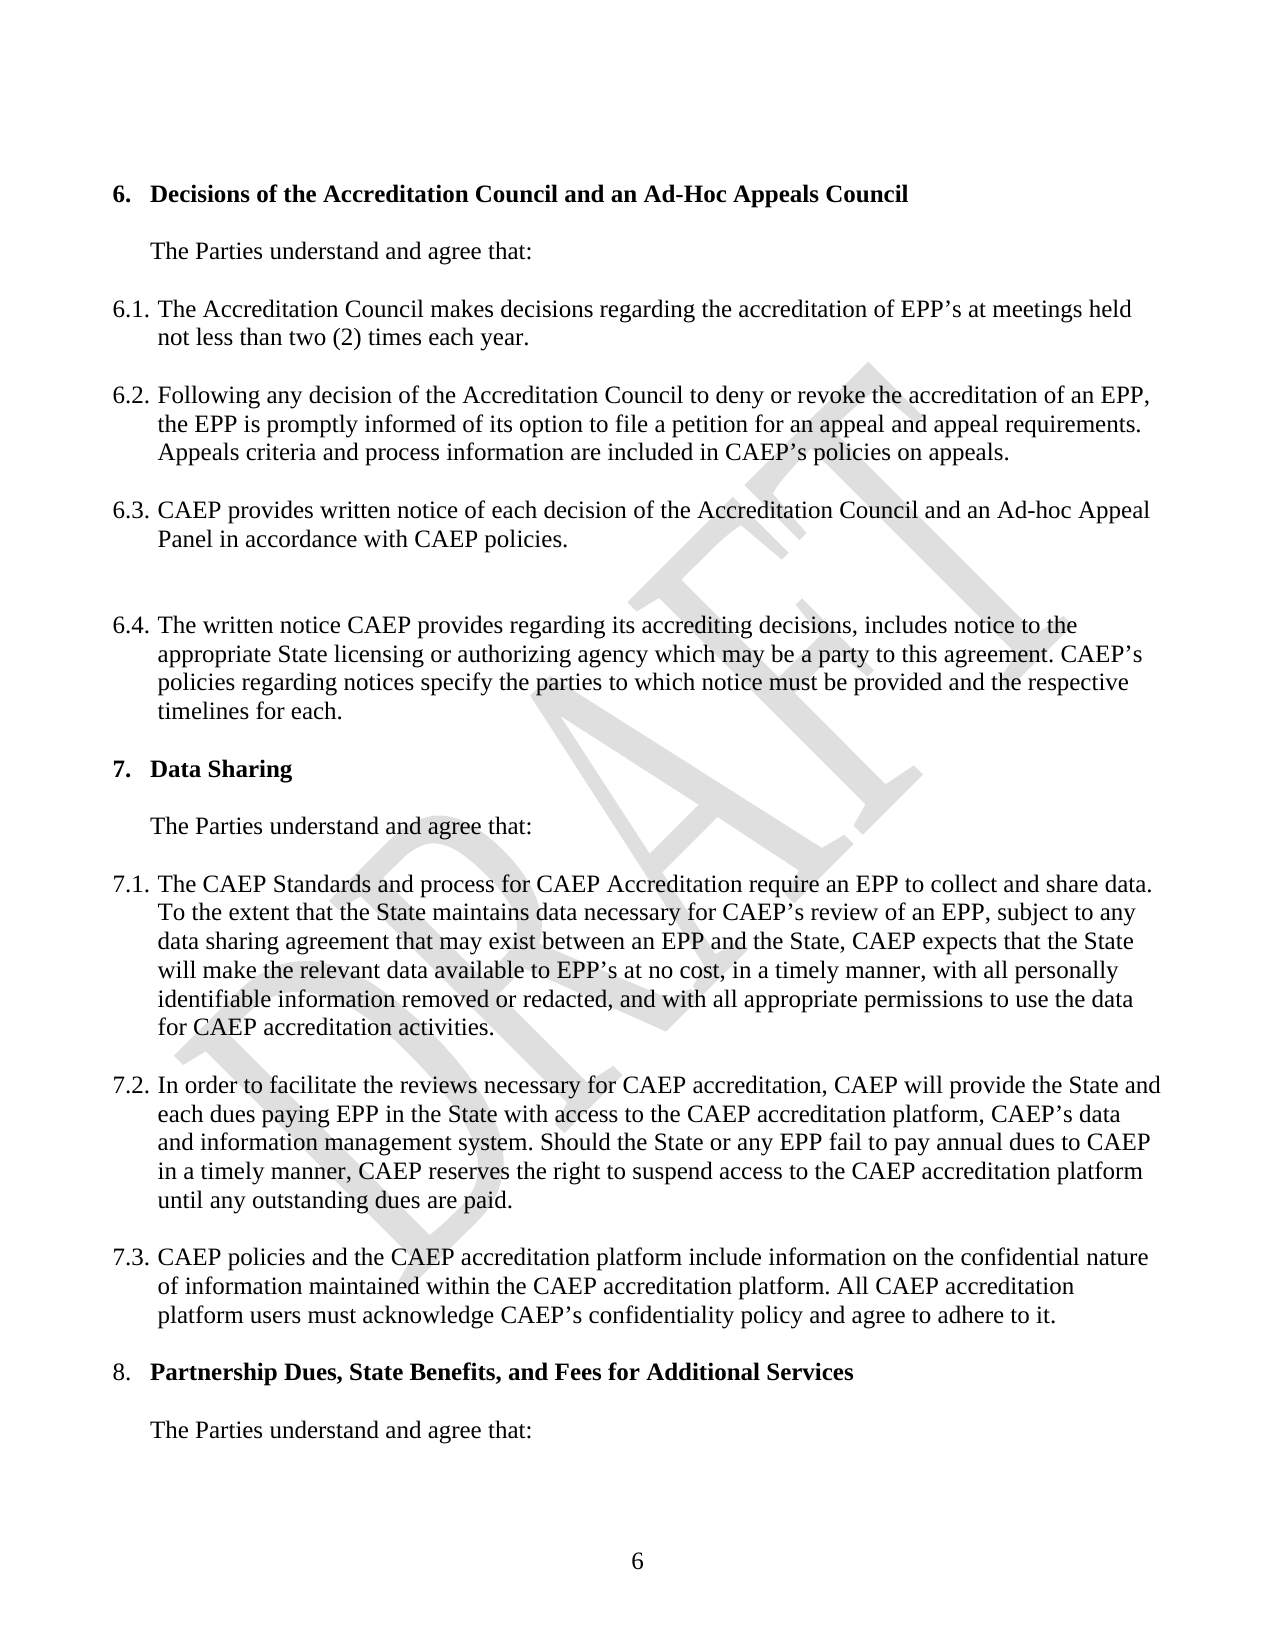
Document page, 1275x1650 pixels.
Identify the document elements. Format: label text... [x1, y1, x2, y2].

list CAEP provides written notice of each decision of the Accreditation Council and an Ad-hoc Appeal Panel in accordance with CAEP policies. [112, 495, 1162, 552]
list The Accreditation Council makes decisions regarding the accreditation of EPP’s at meetings held not less than two (2) times each year. [112, 294, 1162, 351]
list Following any decision of the Accreditation Council to deny or revoke the accreditation of an EPP, the EPP is promptly informed of its option to file a petition for an appeal and appeal requirements. Appeals criteria and process information are included in CAEP’s policies on appeals. [112, 380, 1162, 466]
list In order to facilitate the reviews necessary for CAEP accreditation, CAEP will provide the State and each dues paying EPP in the State with access to the CAEP accreditation platform, CAEP’s data and information management system. Should the State or any EPP fail to pay annual dues to CAEP in a timely manner, CAEP reserves the right to suspend access to the CAEP accreditation platform until any outstanding dues are paid. [112, 1070, 1162, 1214]
text The Parties understand and agree that: [150, 811, 1162, 840]
list The CAEP Standards and process for CAEP Accreditation require an EPP to collect and share data. To the extent that the State maintains data necessary for CAEP’s review of an EPP, subject to any data sharing agreement that may exist between an EPP and the State, CAEP expects that the State will make the relevant data available to EPP’s at no cost, in a timely manner, with all personally identifiable information removed or redacted, and with all appropriate permissions to use the data for CAEP accreditation activities. [112, 869, 1162, 1041]
text The Parties understand and agree that: [150, 236, 1162, 265]
text The Parties understand and agree that: [150, 1415, 1162, 1444]
list Decisions of the Accreditation Council and an Ad-Hoc Appeals Council [112, 179, 1162, 207]
list Data Sharing [112, 754, 1162, 782]
list The written notice CAEP provides regarding its accrediting decisions, includes notice to the appropriate State licensing or authorizing agency which may be a party to this agreement. CAEP’s policies regarding notices specify the parties to which notice must be provided and the respective timelines for each. [112, 610, 1162, 725]
list CAEP policies and the CAEP accreditation platform include information on the confidential nature of information maintained within the CAEP accreditation platform. All CAEP accreditation platform users must acknowledge CAEP’s confidentiality policy and agree to adhere to it. [112, 1242, 1162, 1329]
list Partnership Dues, State Benefits, and Fees for Additional Services [112, 1357, 1162, 1386]
